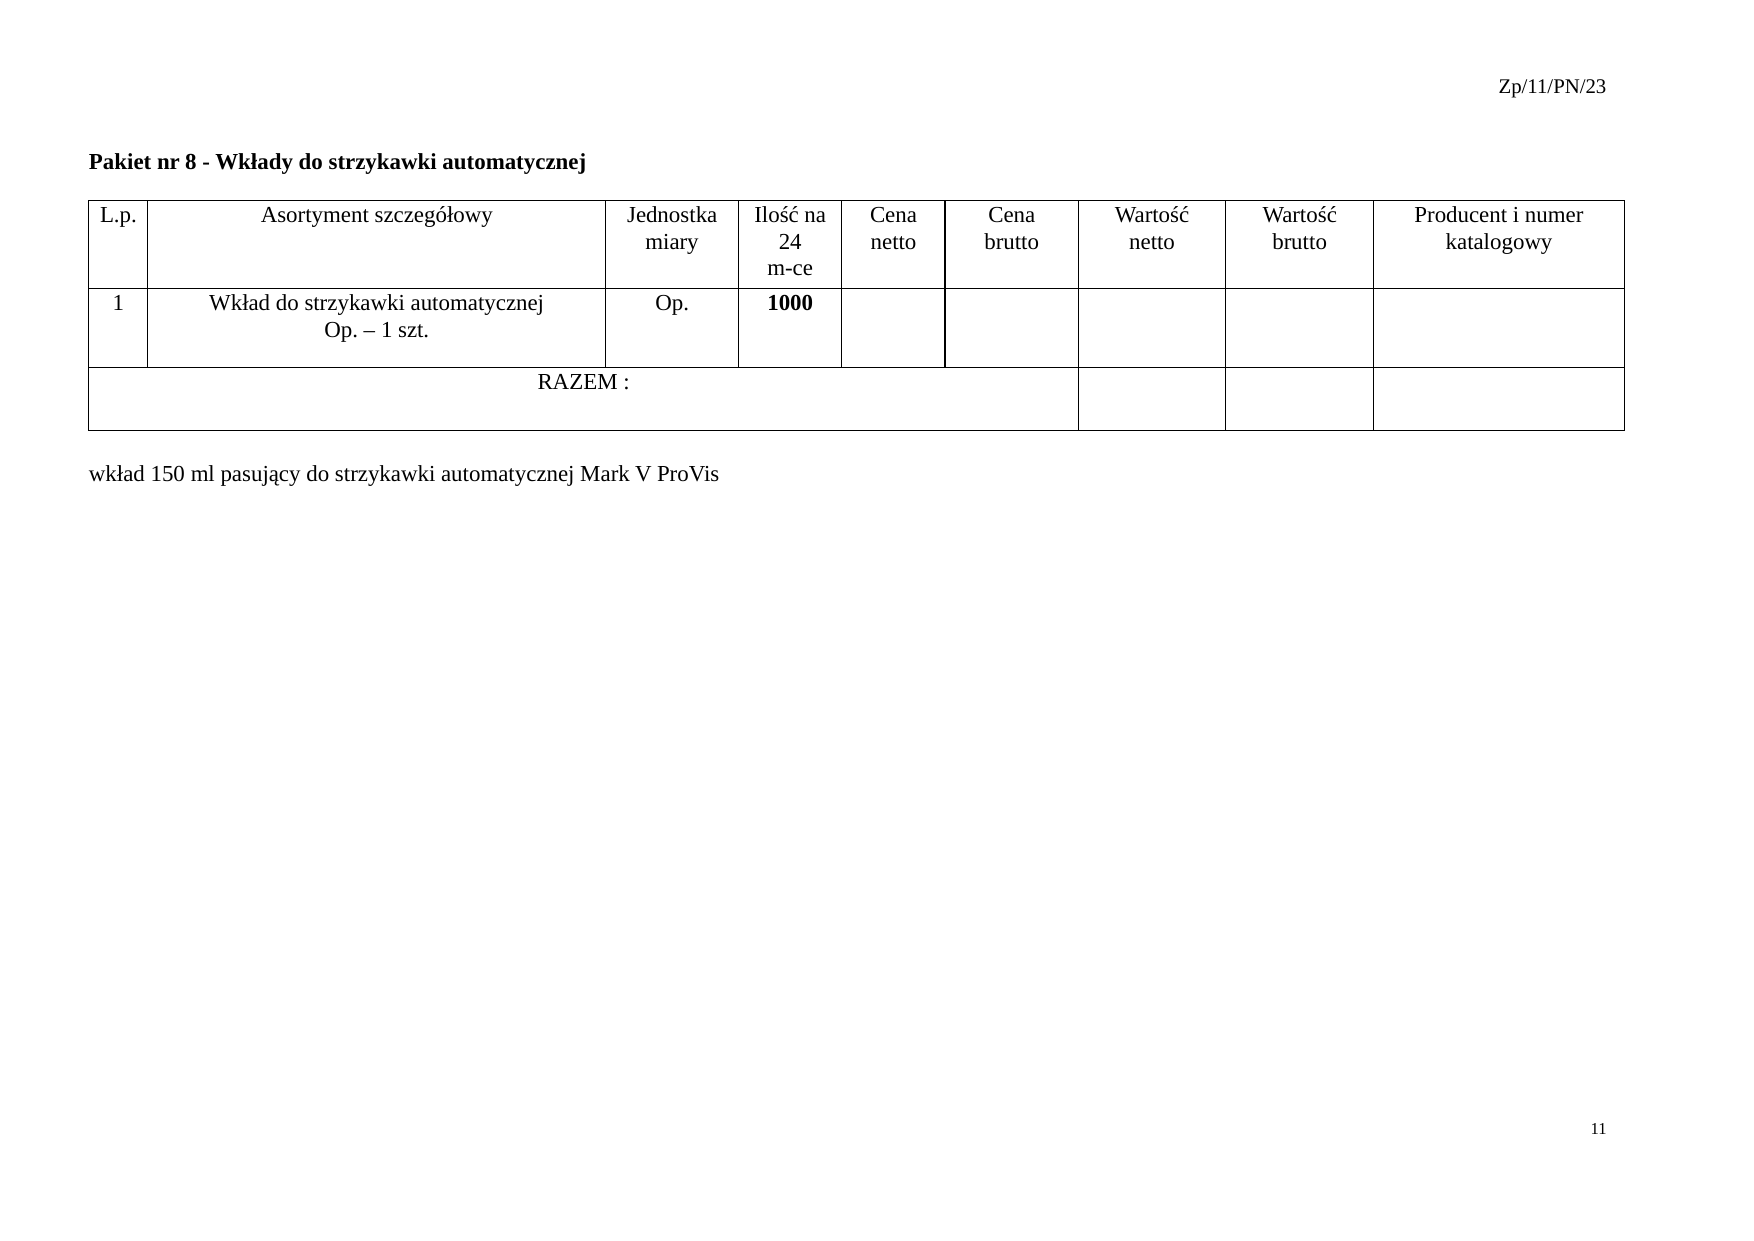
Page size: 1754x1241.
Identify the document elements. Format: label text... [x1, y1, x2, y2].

table_header Asortyment szczegółowy [148, 201, 605, 288]
table_cell 1000 [739, 289, 841, 367]
table_cell Wkład do strzykawki automatycznej Op. – 1 szt. [148, 289, 605, 367]
table_header Wartość netto [1079, 201, 1225, 288]
table_cell RAZEM : [89, 368, 1078, 430]
table_cell Op. [606, 289, 738, 367]
table_cell [842, 289, 944, 367]
table_cell [1226, 289, 1373, 367]
table_header Ilość na 24 m-ce [739, 201, 841, 288]
table_header Producent i numer katalogowy [1374, 201, 1624, 288]
text wkład 150 ml pasujący do strzykawki automatycznej Mark V ProVis [89, 460, 1606, 487]
table_header L.p. [89, 201, 147, 288]
table_header Cena netto [842, 201, 944, 288]
table_cell [1374, 289, 1624, 367]
table_cell [1374, 368, 1624, 430]
table_header Cena brutto [946, 201, 1078, 288]
table_header Wartość brutto [1226, 201, 1373, 288]
table_cell 1 [89, 289, 147, 367]
table_cell [1079, 368, 1225, 430]
table_cell [946, 289, 1078, 367]
text Pakiet nr 8 - Wkłady do strzykawki automatycznej [89, 148, 1606, 174]
table_cell [1226, 368, 1373, 430]
table_header Jednostka miary [606, 201, 738, 288]
table_cell [1079, 289, 1225, 367]
